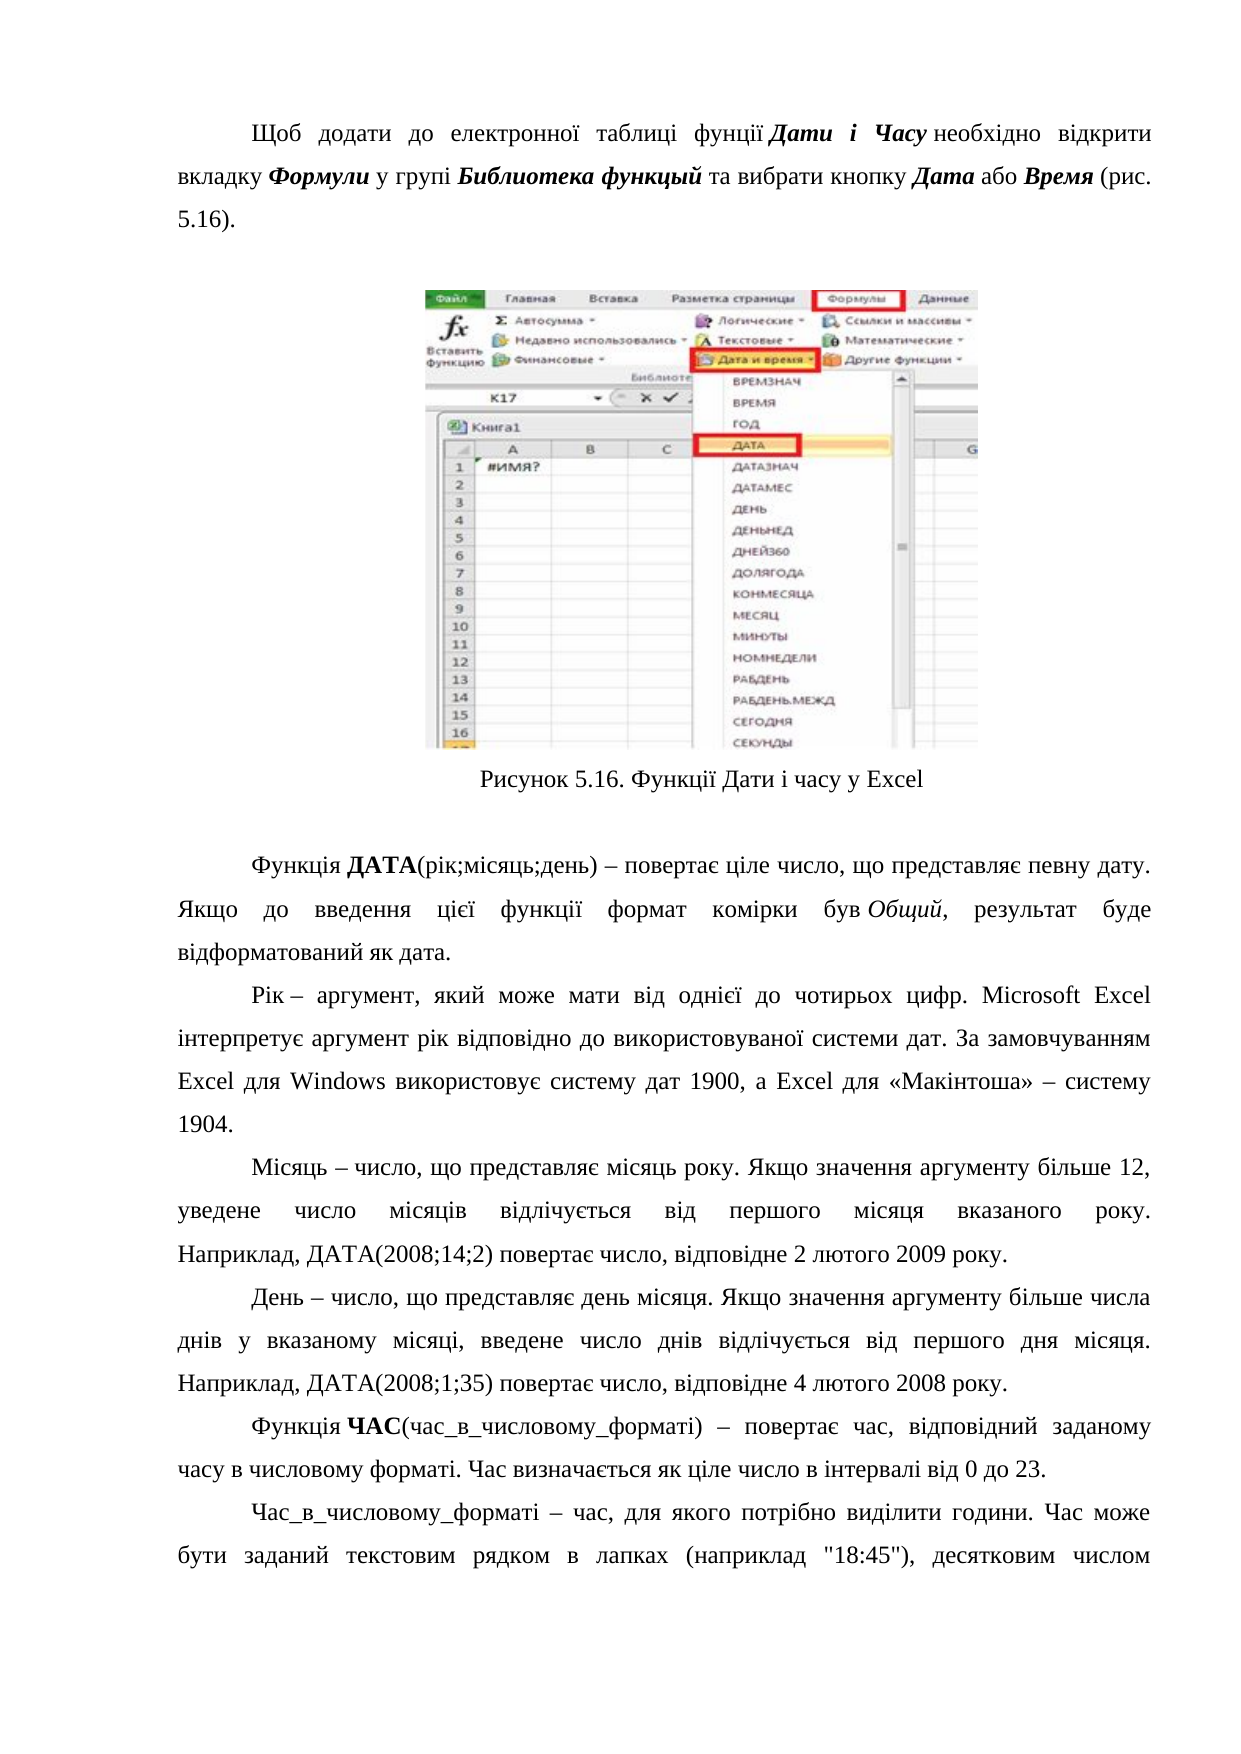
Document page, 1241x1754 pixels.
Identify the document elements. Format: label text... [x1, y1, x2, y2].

text Функція ДАТА(рік;місяць;день) – повертає ціле число, що представляє певну дату. Якщо до введення цієї функції формат комірки був Общий, результат буде відформатований як дата. [177, 851, 1152, 966]
text Рисунок 5.16. Функції Дати і часу у Excel [177, 764, 1152, 793]
picture [424, 290, 978, 750]
text Рік – аргумент, який може мати від однієї до чотирьох цифр. Microsoft Excel інтерпретує аргумент рік відповідно до використовуваної системи дат. За замовчуванням Excel для Windows використовує систему дат 1900, а Excel для «Макінтоша» – систему 1904. [177, 980, 1152, 1138]
text Функція ЧАС(час_в_числовому_форматі) – повертає час, відповідний заданому часу в числовому форматі. Час визначається як ціле число в інтервалі від 0 до 23. [177, 1411, 1152, 1483]
text День – число, що представляє день місяця. Якщо значення аргументу більше числа днів у вказаному місяці, введене число днів відлічується від першого дня місяця. Наприклад, ДАТА(2008;1;35) повертає число, відповідне 4 лютого 2008 року. [177, 1282, 1152, 1397]
text Щоб додати до електронної таблиці фунції Дати і Часу необхідно відкрити вкладку Формули у групі Библиотека функцый та вибрати кнопку Дата або Время (рис. 5.16). [177, 118, 1152, 233]
text Місяць – число, що представляє місяць року. Якщо значення аргументу більше 12, уведене число місяців відлічується від першого місяця вказаного року. Наприклад, ДАТА(2008;14;2) повертає число, відповідне 2 лютого 2009 року. [177, 1152, 1152, 1267]
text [177, 1497, 1152, 1569]
